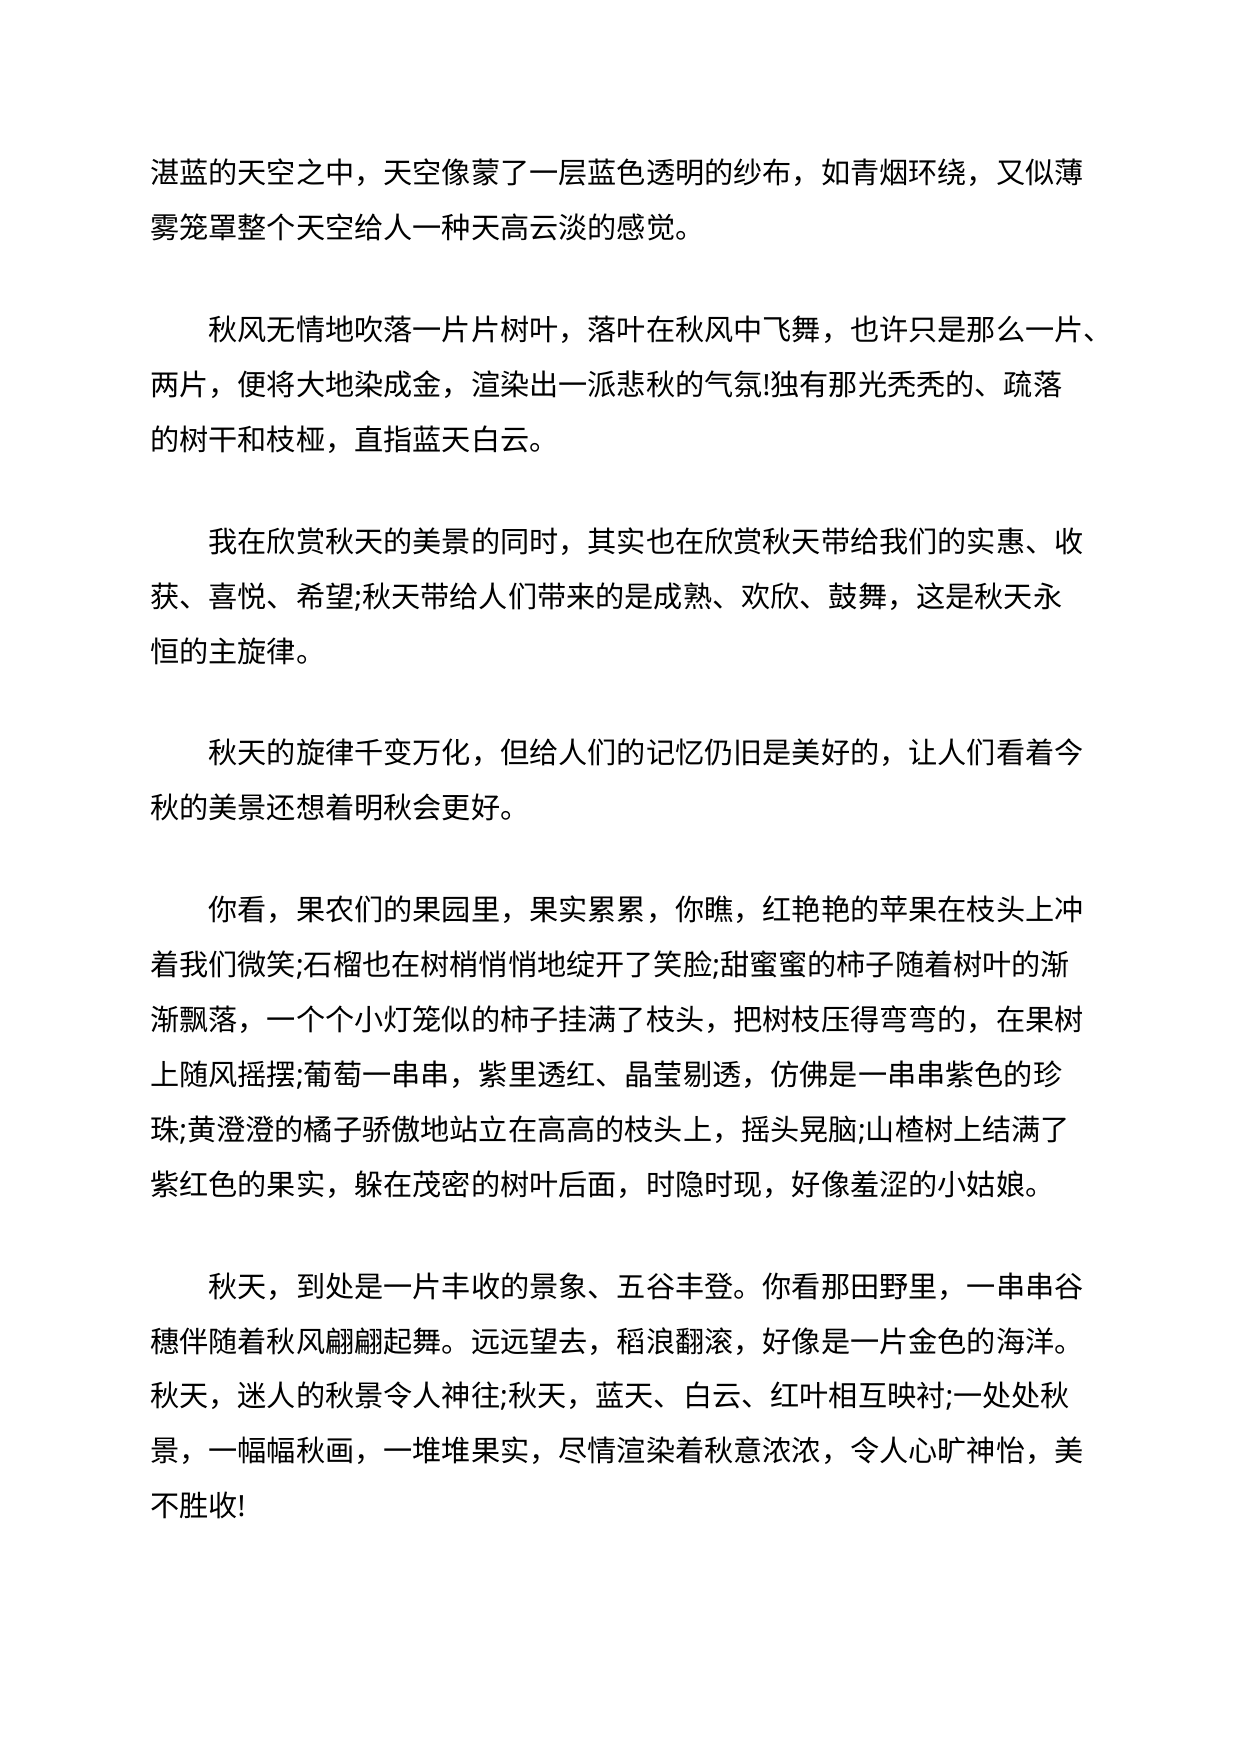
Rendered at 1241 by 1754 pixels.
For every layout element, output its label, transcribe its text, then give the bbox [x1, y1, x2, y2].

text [150, 150, 1090, 247]
text 秋风无情地吹落一片片树叶，落叶在秋风中飞舞，也许只是那么一片、两片，便将大地染成金，渲染出一派悲秋的气氛!独有那光秃秃的、疏落的树干和枝桠，直指蓝天白云。 [150, 307, 1090, 459]
text 秋天的旋律千变万化，但给人们的记忆仍旧是美好的，让人们看着今秋的美景还想着明秋会更好。 [150, 730, 1090, 827]
text 我在欣赏秋天的美景的同时，其实也在欣赏秋天带给我们的实惠、收获、喜悦、希望;秋天带给人们带来的是成熟、欢欣、鼓舞，这是秋天永恒的主旋律。 [150, 518, 1090, 671]
text 你看，果农们的果园里，果实累累，你瞧，红艳艳的苹果在枝头上冲着我们微笑;石榴也在树梢悄悄地绽开了笑脸;甜蜜蜜的柿子随着树叶的渐渐飘落，一个个小灯笼似的柿子挂满了枝头，把树枝压得弯弯的，在果树上随风摇摆;葡萄一串串，紫里透红、晶莹剔透，仿佛是一串串紫色的珍珠;黄澄澄的橘子骄傲地站立在高高的枝头上，摇头晃脑;山楂树上结满了紫红色的果实，躲在茂密的树叶后面，时隐时现，好像羞涩的小姑娘。 [150, 887, 1090, 1204]
text 秋天，到处是一片丰收的景象、五谷丰登。你看那田野里，一串串谷穗伴随着秋风翩翩起舞。远远望去，稻浪翻滚，好像是一片金色的海洋。秋天，迷人的秋景令人神往;秋天，蓝天、白云、红叶相互映衬;一处处秋景，一幅幅秋画，一堆堆果实，尽情渲染着秋意浓浓，令人心旷神怡，美不胜收! [150, 1263, 1090, 1525]
